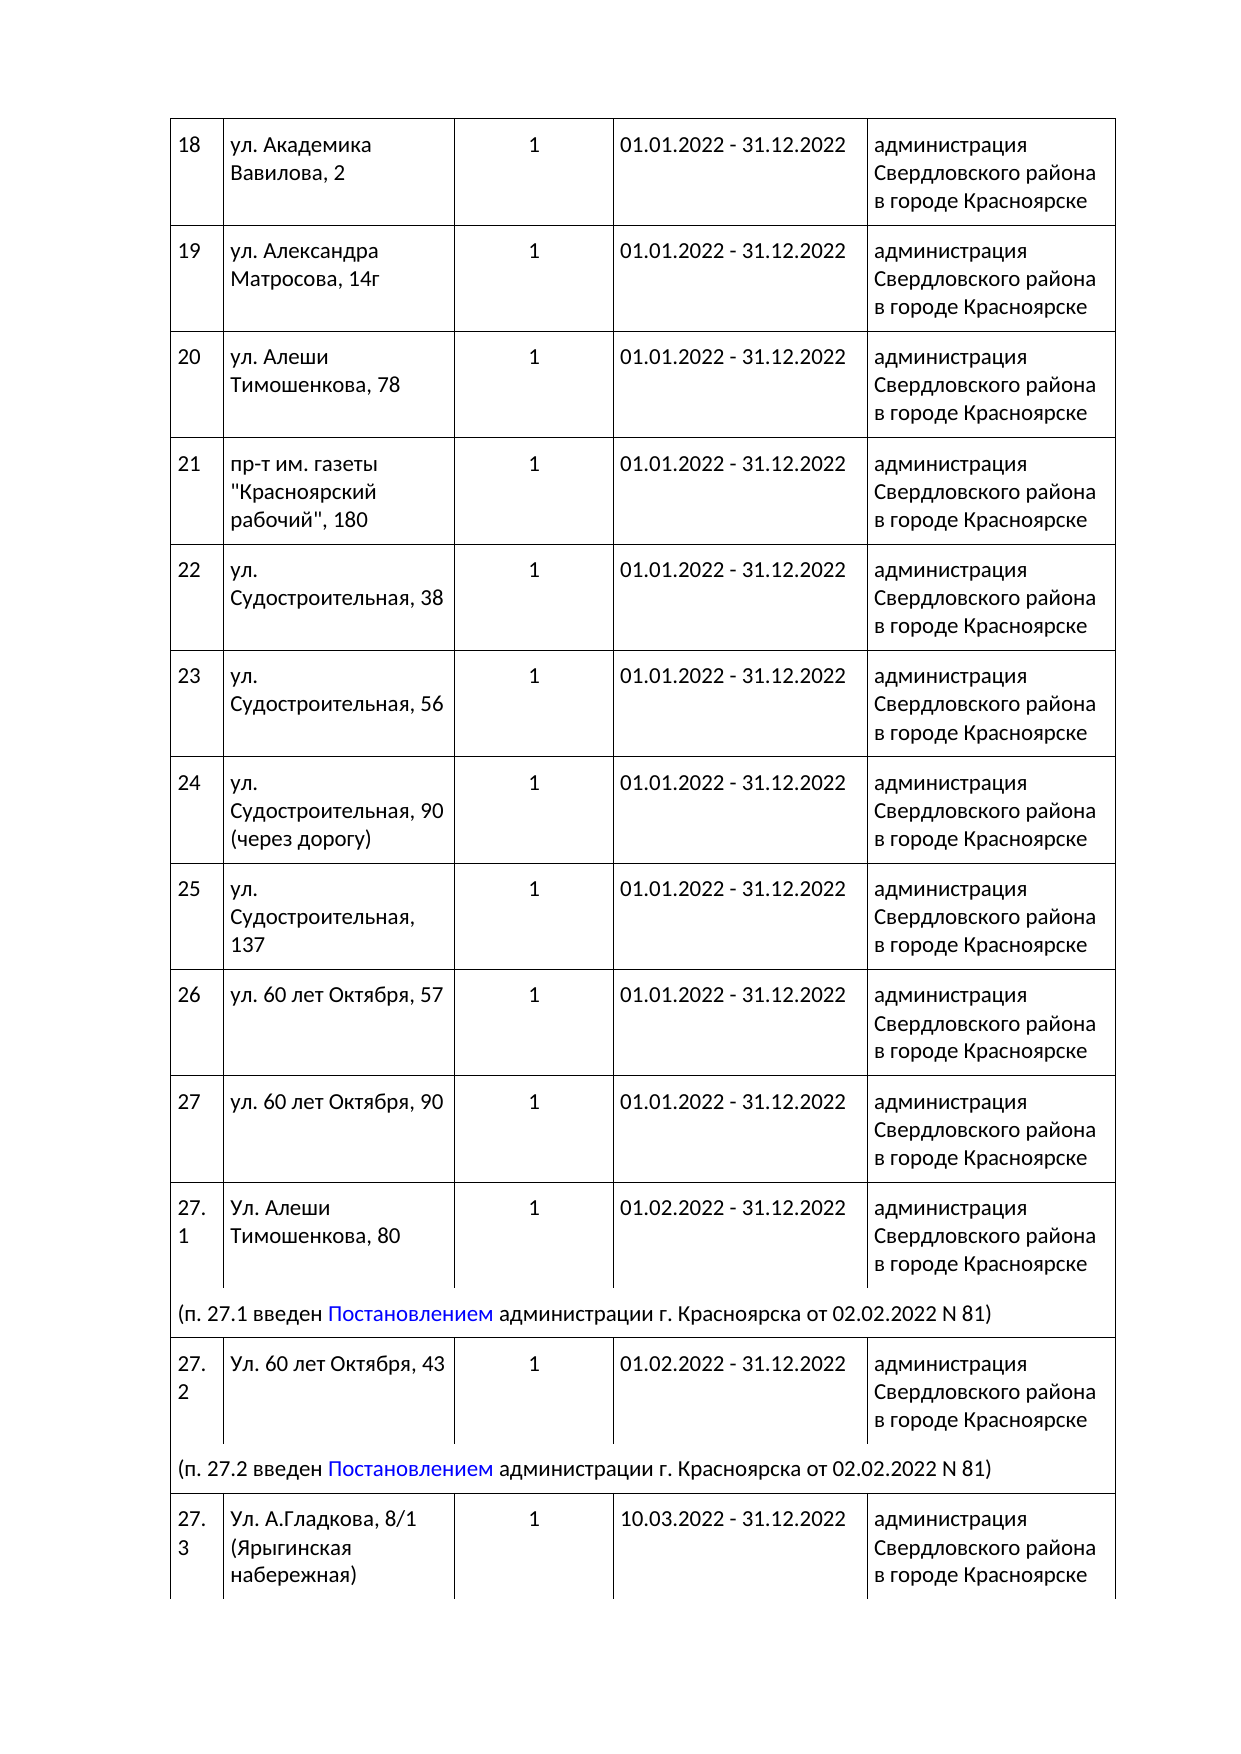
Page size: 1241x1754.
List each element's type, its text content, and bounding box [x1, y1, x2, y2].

table_cell ул. Судостроительная, 56 [224, 651, 454, 756]
table_cell 1 [455, 545, 613, 650]
table_cell 1 [455, 864, 613, 969]
table_cell Ул. Алеши Тимошенкова, 80 [224, 1183, 454, 1288]
table_cell 18 [171, 119, 223, 224]
table_cell администрация Свердловского района в городе Красноярске [868, 1076, 1115, 1182]
table_cell 26 [171, 970, 223, 1075]
table_cell 01.01.2022 - 31.12.2022 [614, 332, 867, 437]
table_cell ул. Александра Матросова, 14г [224, 226, 454, 331]
table_cell 1 [455, 438, 613, 543]
table_cell ул. Судостроительная, 90 (через дорогу) [224, 757, 454, 863]
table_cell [868, 1494, 1115, 1599]
table_cell (п. 27.2 введен Постановлением администрации г. Красноярска от 02.02.2022 N 81) [171, 1444, 1115, 1493]
table_cell 22 [171, 545, 223, 650]
table_cell 01.01.2022 - 31.12.2022 [614, 970, 867, 1075]
table_cell ул. Судостроительная, 137 [224, 864, 454, 969]
table_cell администрация Свердловского района в городе Красноярске [868, 438, 1115, 543]
table_cell администрация Свердловского района в городе Красноярске [868, 864, 1115, 969]
table_cell 1 [455, 226, 613, 331]
table_cell 1 [455, 970, 613, 1075]
table_cell ул. 60 лет Октября, 90 [224, 1076, 454, 1182]
table_cell администрация Свердловского района в городе Красноярске [868, 757, 1115, 863]
table_cell администрация Свердловского района в городе Красноярске [868, 1338, 1115, 1444]
table_cell пр-т им. газеты "Красноярский рабочий", 180 [224, 438, 454, 543]
table_cell 01.01.2022 - 31.12.2022 [614, 226, 867, 331]
table_cell администрация Свердловского района в городе Красноярске [868, 545, 1115, 650]
table_cell 01.01.2022 - 31.12.2022 [614, 545, 867, 650]
table_cell ул. Судостроительная, 38 [224, 545, 454, 650]
table_cell 01.01.2022 - 31.12.2022 [614, 757, 867, 863]
table_cell 27.3 [171, 1494, 223, 1599]
table_cell (п. 27.1 введен Постановлением администрации г. Красноярска от 02.02.2022 N 81) [171, 1288, 1115, 1337]
table_cell администрация Свердловского района в городе Красноярске [868, 119, 1115, 224]
table_cell 27.2 [171, 1338, 223, 1444]
table_cell 1 [455, 1183, 613, 1288]
table_cell 1 [455, 651, 613, 756]
table_cell 01.01.2022 - 31.12.2022 [614, 119, 867, 224]
table_cell 01.01.2022 - 31.12.2022 [614, 1076, 867, 1182]
table_cell 01.01.2022 - 31.12.2022 [614, 864, 867, 969]
table_cell ул. Алеши Тимошенкова, 78 [224, 332, 454, 437]
table_cell администрация Свердловского района в городе Красноярске [868, 970, 1115, 1075]
table_cell 25 [171, 864, 223, 969]
table_cell 01.02.2022 - 31.12.2022 [614, 1183, 867, 1288]
table_cell администрация Свердловского района в городе Красноярске [868, 226, 1115, 331]
table_cell 1 [455, 119, 613, 224]
table_cell 1 [455, 1076, 613, 1182]
table_cell Ул. А.Гладкова, 8/1 (Ярыгинская набережная) [224, 1494, 454, 1599]
table_cell 24 [171, 757, 223, 863]
table_cell 21 [171, 438, 223, 543]
table_cell 10.03.2022 - 31.12.2022 [614, 1494, 867, 1599]
table_cell 27 [171, 1076, 223, 1182]
table_cell 1 [455, 332, 613, 437]
table_cell 1 [455, 1338, 613, 1444]
table_cell администрация Свердловского района в городе Красноярске [868, 651, 1115, 756]
table_cell 1 [455, 1494, 613, 1599]
table_cell 01.01.2022 - 31.12.2022 [614, 438, 867, 543]
table_cell 01.02.2022 - 31.12.2022 [614, 1338, 867, 1444]
table_cell 27.1 [171, 1183, 223, 1288]
table_cell 1 [455, 757, 613, 863]
table_cell ул. Академика Вавилова, 2 [224, 119, 454, 224]
table_cell 01.01.2022 - 31.12.2022 [614, 651, 867, 756]
table_cell ул. 60 лет Октября, 57 [224, 970, 454, 1075]
table_cell администрация Свердловского района в городе Красноярске [868, 1183, 1115, 1288]
table_cell Ул. 60 лет Октября, 43 [224, 1338, 454, 1444]
table_cell 19 [171, 226, 223, 331]
table_cell 23 [171, 651, 223, 756]
table_cell администрация Свердловского района в городе Красноярске [868, 332, 1115, 437]
table_cell 20 [171, 332, 223, 437]
